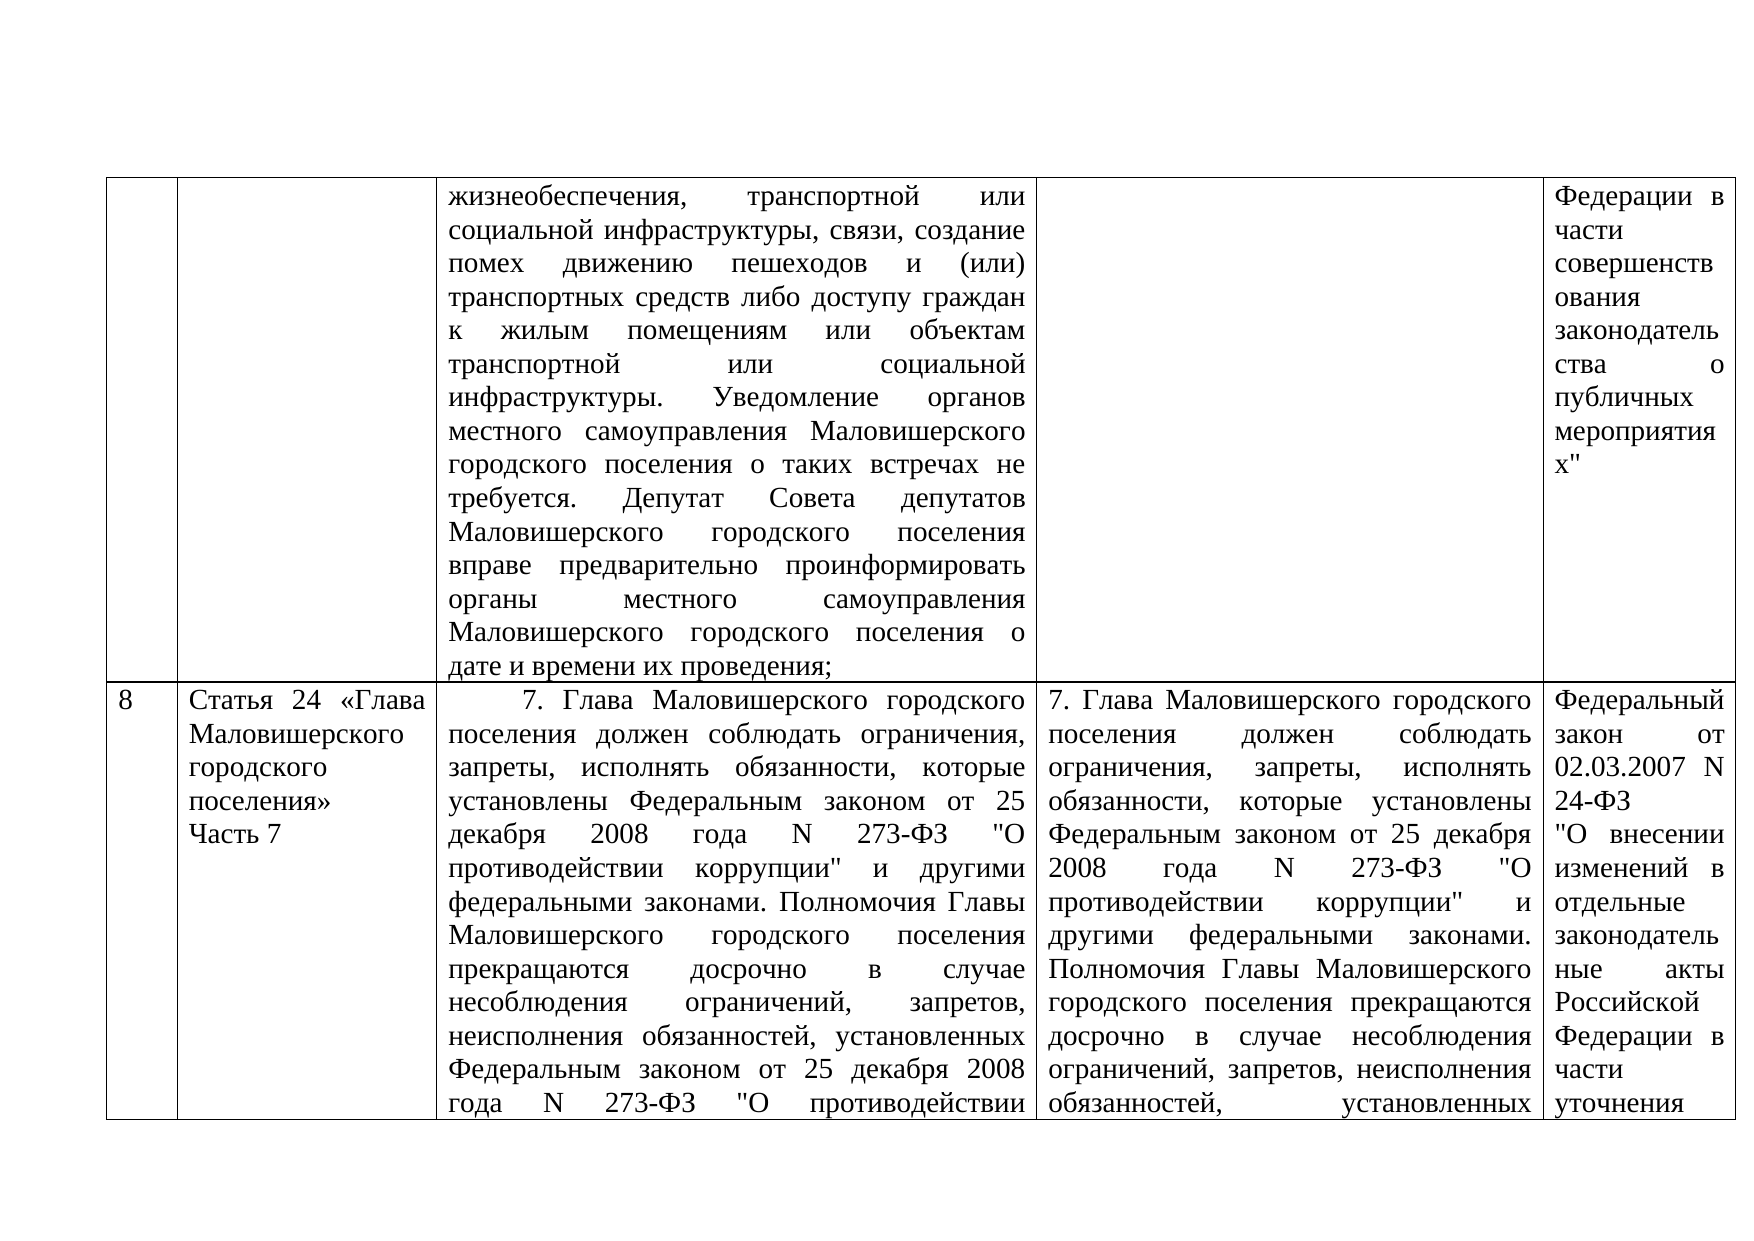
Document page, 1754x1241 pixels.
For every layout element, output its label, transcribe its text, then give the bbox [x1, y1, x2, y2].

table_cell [178, 683, 436, 1118]
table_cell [437, 178, 1036, 681]
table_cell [437, 683, 1036, 1118]
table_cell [1544, 178, 1735, 681]
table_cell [1037, 683, 1543, 1118]
table_cell 7 [107, 178, 177, 681]
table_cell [1037, 178, 1543, 681]
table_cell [1544, 683, 1735, 1118]
table_cell 8 [107, 683, 177, 1118]
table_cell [178, 178, 436, 681]
